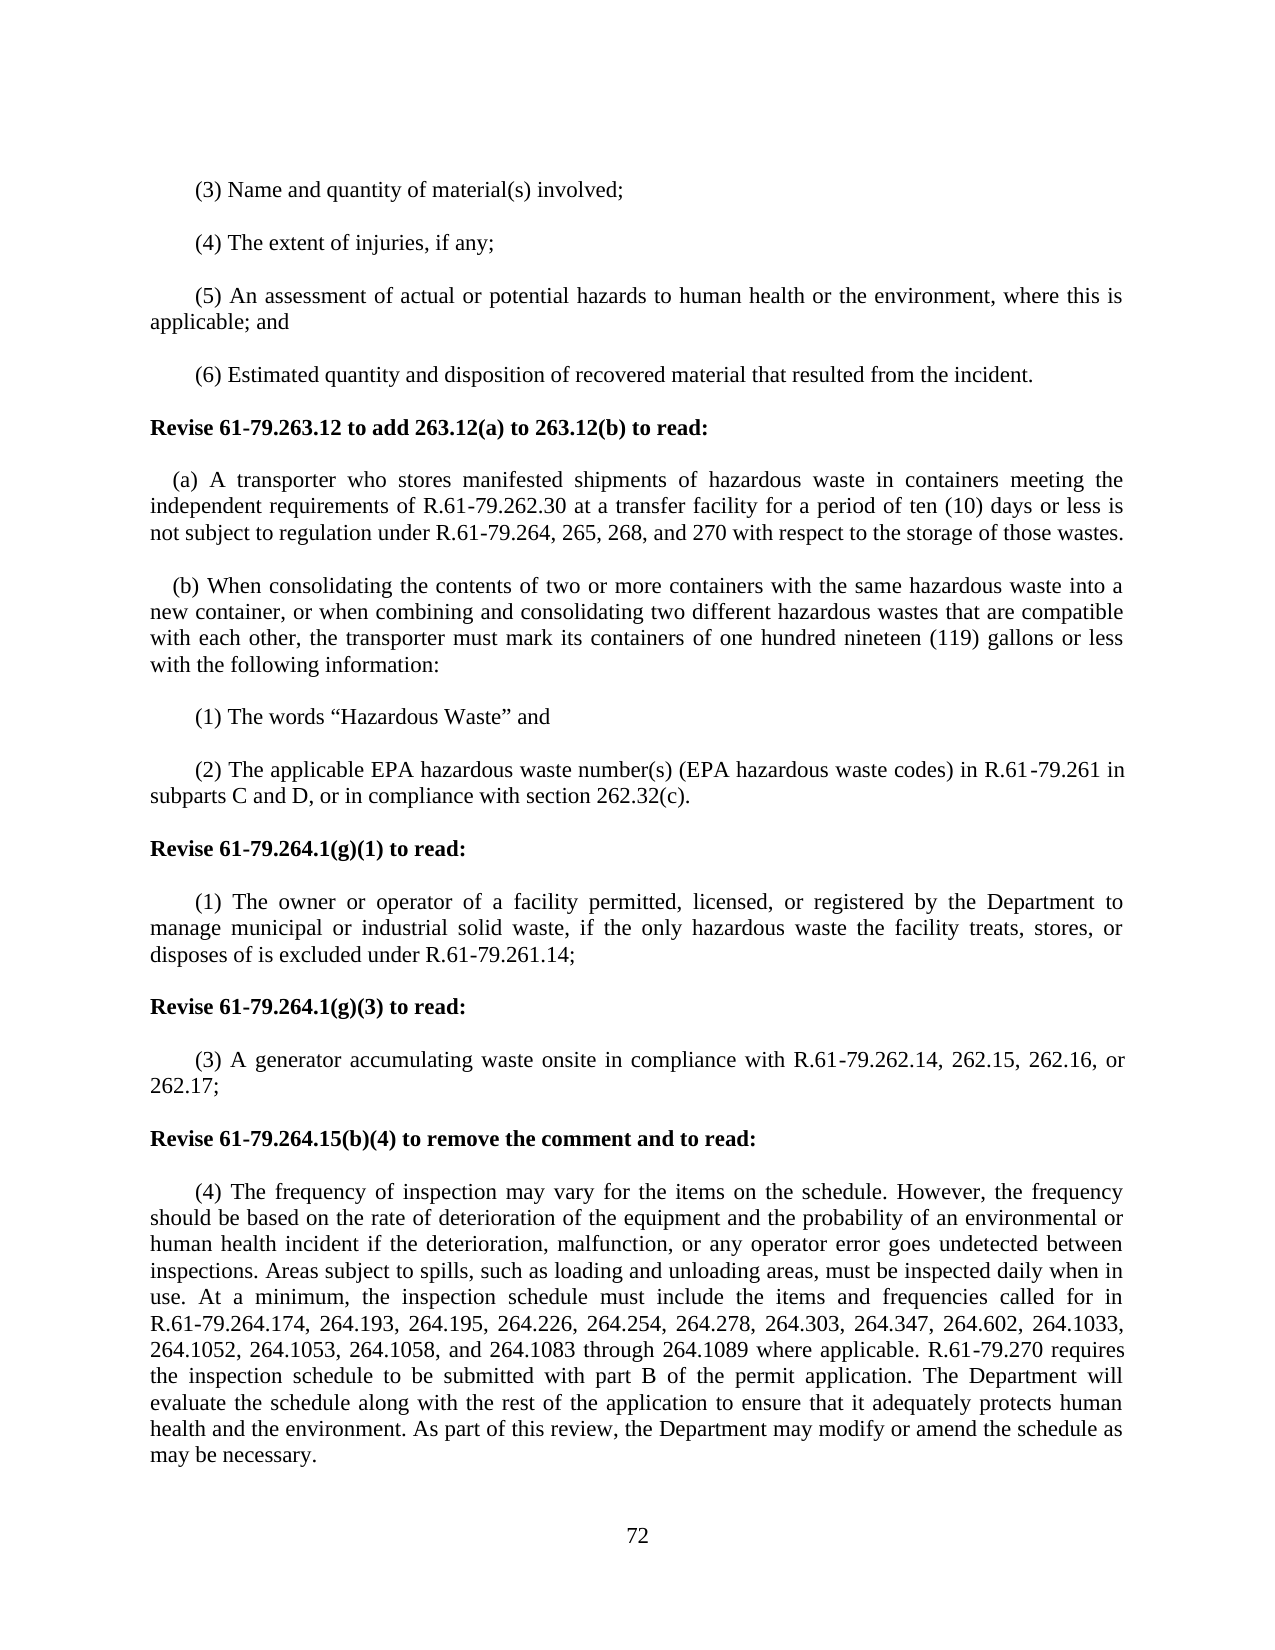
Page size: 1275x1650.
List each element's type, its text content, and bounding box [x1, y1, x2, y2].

text Revise 61-79.264.15(b)(4) to remove the comment and to read: [150, 1125, 1125, 1151]
text (5) An assessment of actual or potential hazards to human health or the environment, where this is applicable; and [150, 282, 1125, 334]
text (2) The applicable EPA hazardous waste number(s) (EPA hazardous waste codes) in R.61-79.261 in subparts C and D, or in compliance with section 262.32(c). [150, 756, 1125, 809]
text (4) The frequency of inspection may vary for the items on the schedule. However, the frequency should be based on the rate of deterioration of the equipment and the probability of an environmental or human health incident if the deterioration, malfunction, or any operator error goes undetected between inspections. Areas subject to spills, such as loading and unloading areas, must be inspected daily when in use. At a minimum, the inspection schedule must include the items and frequencies called for in R.61-79.264.174, 264.193, 264.195, 264.226, 264.254, 264.278, 264.303, 264.347, 264.602, 264.1033, 264.1052, 264.1053, 264.1058, and 264.1083 through 264.1089 where applicable. R.61-79.270 requires the inspection schedule to be submitted with part B of the permit application. The Department will evaluate the schedule along with the rest of the application to ensure that it adequately protects human health and the environment. As part of this review, the Department may modify or amend the schedule as may be necessary. [150, 1178, 1125, 1468]
text Revise 61-79.263.12 to add 263.12(a) to 263.12(b) to read: [150, 413, 1125, 440]
text Revise 61-79.264.1(g)(1) to read: [150, 835, 1125, 862]
text (a) A transporter who stores manifested shipments of hazardous waste in containers meeting the independent requirements of R.61-79.262.30 at a transfer facility for a period of ten (10) days or less is not subject to regulation under R.61-79.264, 265, 268, and 270 with respect to the storage of those wastes. [150, 466, 1125, 545]
text (3) Name and quantity of material(s) involved; [150, 176, 1125, 203]
text Revise 61-79.264.1(g)(3) to read: [150, 993, 1125, 1020]
text (1) The words “Hazardous Waste” and [150, 703, 1125, 730]
text (4) The extent of injuries, if any; [150, 229, 1125, 255]
text (3) A generator accumulating waste onsite in compliance with R.61-79.262.14, 262.15, 262.16, or 262.17; [150, 1046, 1125, 1099]
text (6) Estimated quantity and disposition of recovered material that resulted from the incident. [150, 361, 1125, 387]
text (1) The owner or operator of a facility permitted, licensed, or registered by the Department to manage municipal or industrial solid waste, if the only hazardous waste the facility treats, stores, or disposes of is excluded under R.61-79.261.14; [150, 888, 1125, 967]
text (b) When consolidating the contents of two or more containers with the same hazardous waste into a new container, or when combining and consolidating two different hazardous wastes that are compatible with each other, the transporter must mark its containers of one hundred nineteen (119) gallons or less with the following information: [150, 572, 1125, 677]
